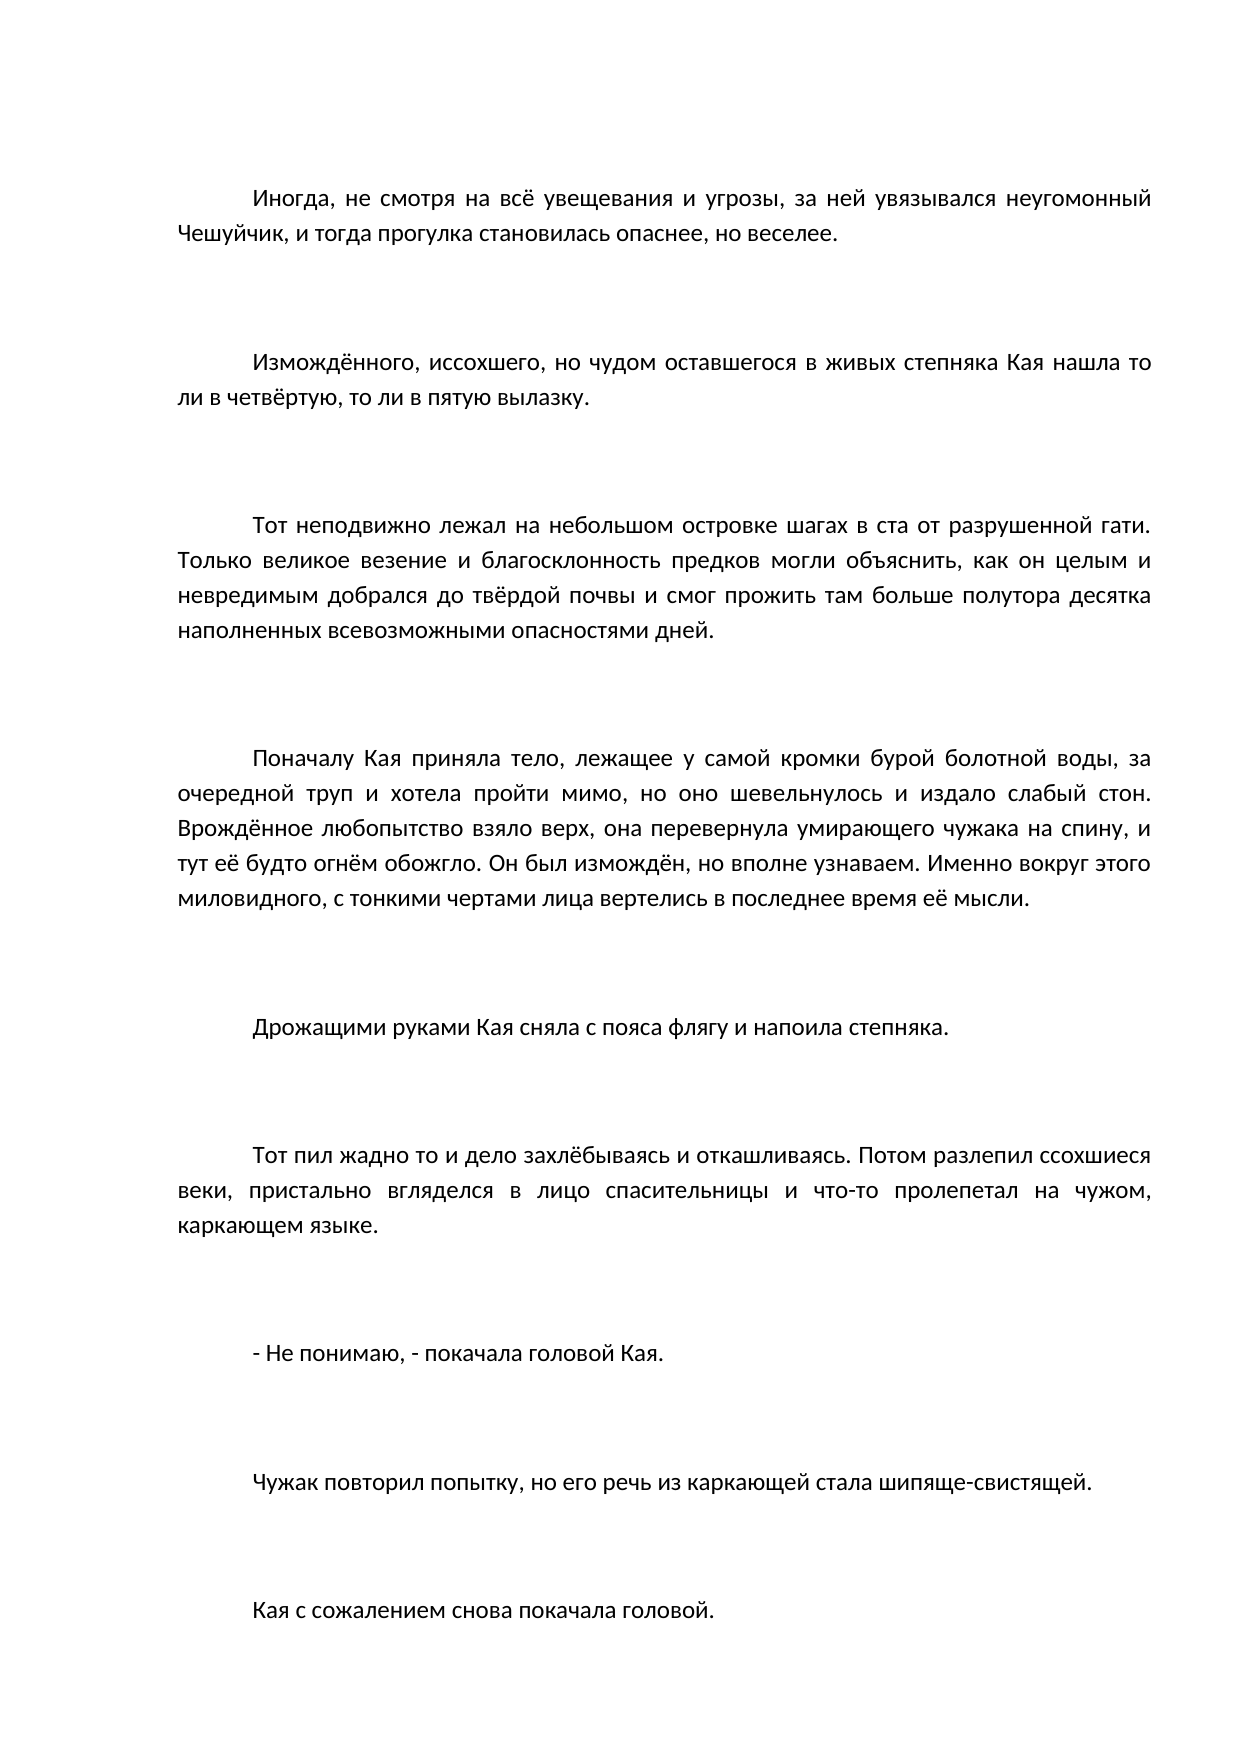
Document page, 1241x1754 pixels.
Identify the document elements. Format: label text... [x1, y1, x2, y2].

text Чужак повторил попытку, но его речь из каркающей стала шипяще-свистящей. [177, 1466, 1152, 1496]
text Тот неподвижно лежал на небольшом островке шагах в ста от разрушенной гати. Только великое везение и благосклонность предков могли объяснить, как он целым и невредимым добрался до твёрдой почвы и смог прожить там больше полутора десятка наполненных всевозможными опасностями дней. [177, 509, 1152, 644]
text Дрожащими руками Кая сняла с пояса флягу и напоила степняка. [177, 1011, 1152, 1041]
text Поначалу Кая приняла тело, лежащее у самой кромки бурой болотной воды, за очередной труп и хотела пройти мимо, но оно шевельнулось и издало слабый стон. Врождённое любопытство взяло верх, она перевернула умирающего чужака на спину, и тут её будто огнём обожгло. Он был измождён, но вполне узнаваем. Именно вокруг этого миловидного, с тонкими чертами лица вертелись в последнее время её мысли. [177, 742, 1152, 913]
text Иногда, не смотря на всё увещевания и угрозы, за ней увязывался неугомонный Чешуйчик, и тогда прогулка становилась опаснее, но веселее. [177, 182, 1152, 248]
text Кая с сожалением снова покачала головой. [177, 1594, 1152, 1624]
text - Не понимаю, - покачала головой Кая. [177, 1337, 1152, 1368]
text Тот пил жадно то и дело захлёбываясь и откашливаясь. Потом разлепил ссохшиеся веки, пристально вгляделся в лицо спасительницы и что-то пролепетал на чужом, каркающем языке. [177, 1139, 1152, 1239]
text Измождённого, иссохшего, но чудом оставшегося в живых степняка Кая нашла то ли в четвёртую, то ли в пятую вылазку. [177, 346, 1152, 411]
